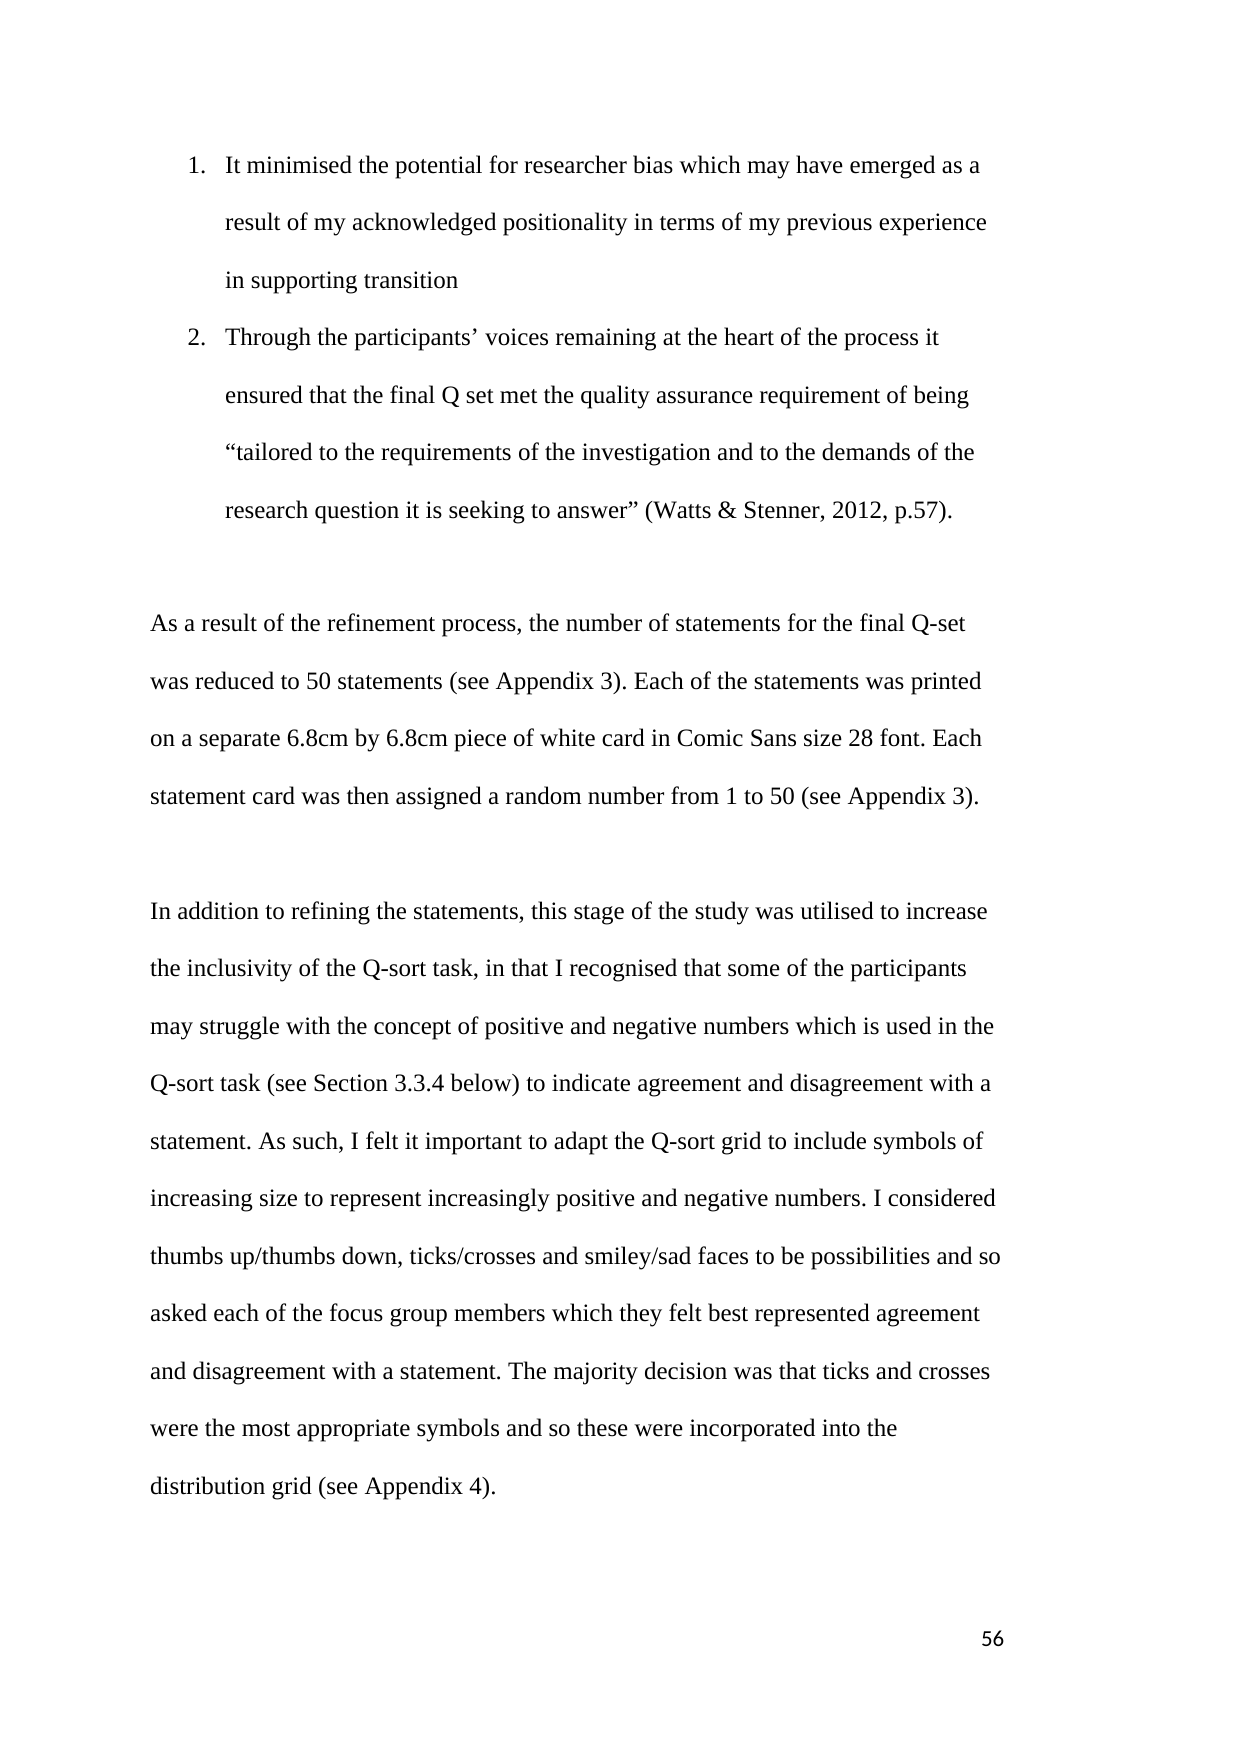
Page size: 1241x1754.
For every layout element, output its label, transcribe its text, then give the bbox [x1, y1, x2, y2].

text As a result of the refinement process, the number of statements for the final Q-set was reduced to 50 statements (see Appendix 3). Each of the statements was printed on a separate 6.8cm by 6.8cm piece of white card in Comic Sans size 28 font. Each statement card was then assigned a random number from 1 to 50 (see Appendix 3). [150, 608, 1004, 810]
list Through the participants’ voices remaining at the heart of the process it ensured that the final Q set met the quality assurance requirement of being “tailored to the requirements of the investigation and to the demands of the research question it is seeking to answer” (Watts & Stenner, 2012, p.57). [187, 322, 1004, 524]
text In addition to refining the statements, this stage of the study was utilised to increase the inclusivity of the Q-sort task, in that I recognised that some of the participants may struggle with the concept of positive and negative numbers which is used in the Q-sort task (see Section 3.3.4 below) to indicate agreement and disagreement with a statement. As such, I felt it important to adapt the Q-sort grid to include symbols of increasing size to represent increasingly positive and negative numbers. I considered thumbs up/thumbs down, ticks/crosses and smiley/sad faces to be possibilities and so asked each of the focus group members which they felt best represented agreement and disagreement with a statement. The majority decision was that ticks and crosses were the most appropriate symbols and so these were incorporated into the distribution grid (see Appendix 4). [150, 896, 1004, 1500]
list It minimised the potential for researcher bias which may have emerged as a result of my acknowledged positionality in terms of my previous experience in supporting transition [187, 150, 1004, 294]
